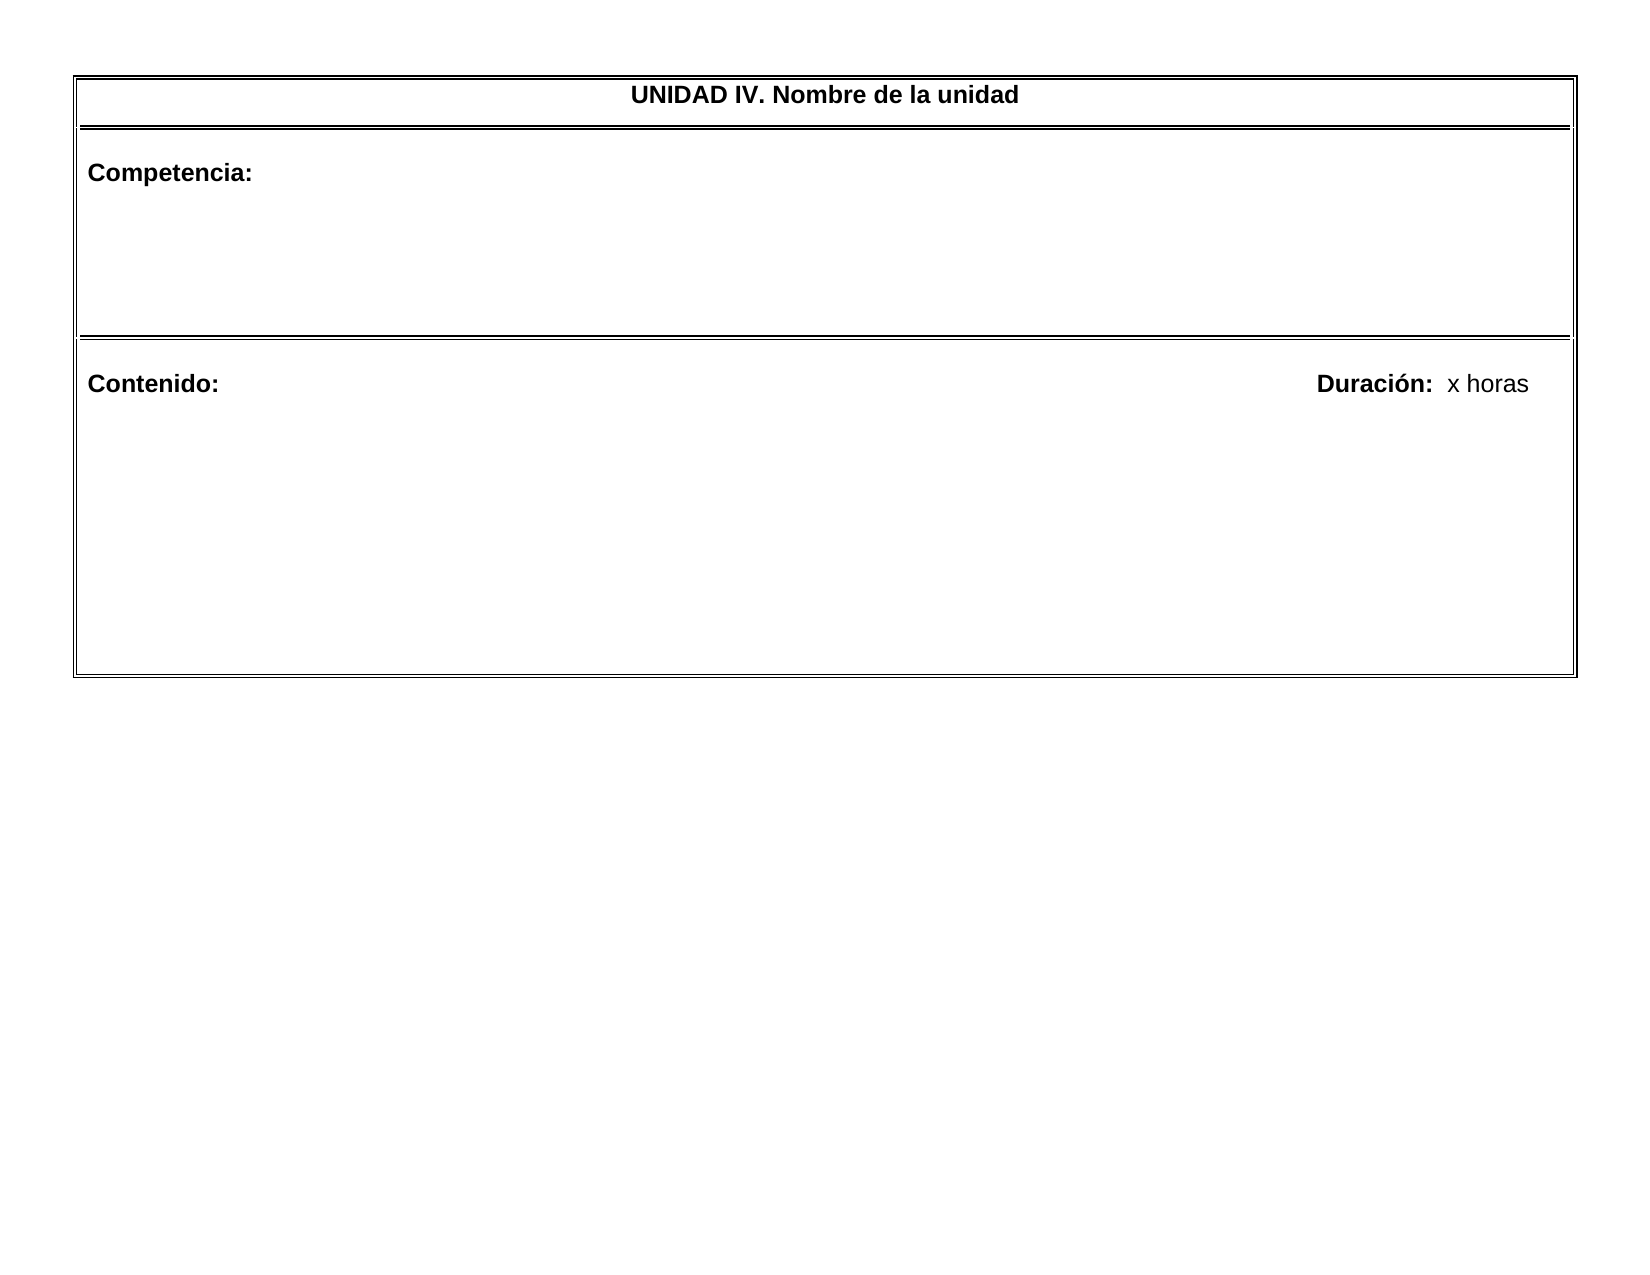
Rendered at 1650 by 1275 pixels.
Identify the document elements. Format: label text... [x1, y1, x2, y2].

table_header UNIDAD IV. Nombre de la unidad [77, 80, 1573, 125]
table_cell Contenido: Duración: x horas [75, 335, 1575, 674]
table_cell Competencia: [75, 125, 1575, 335]
